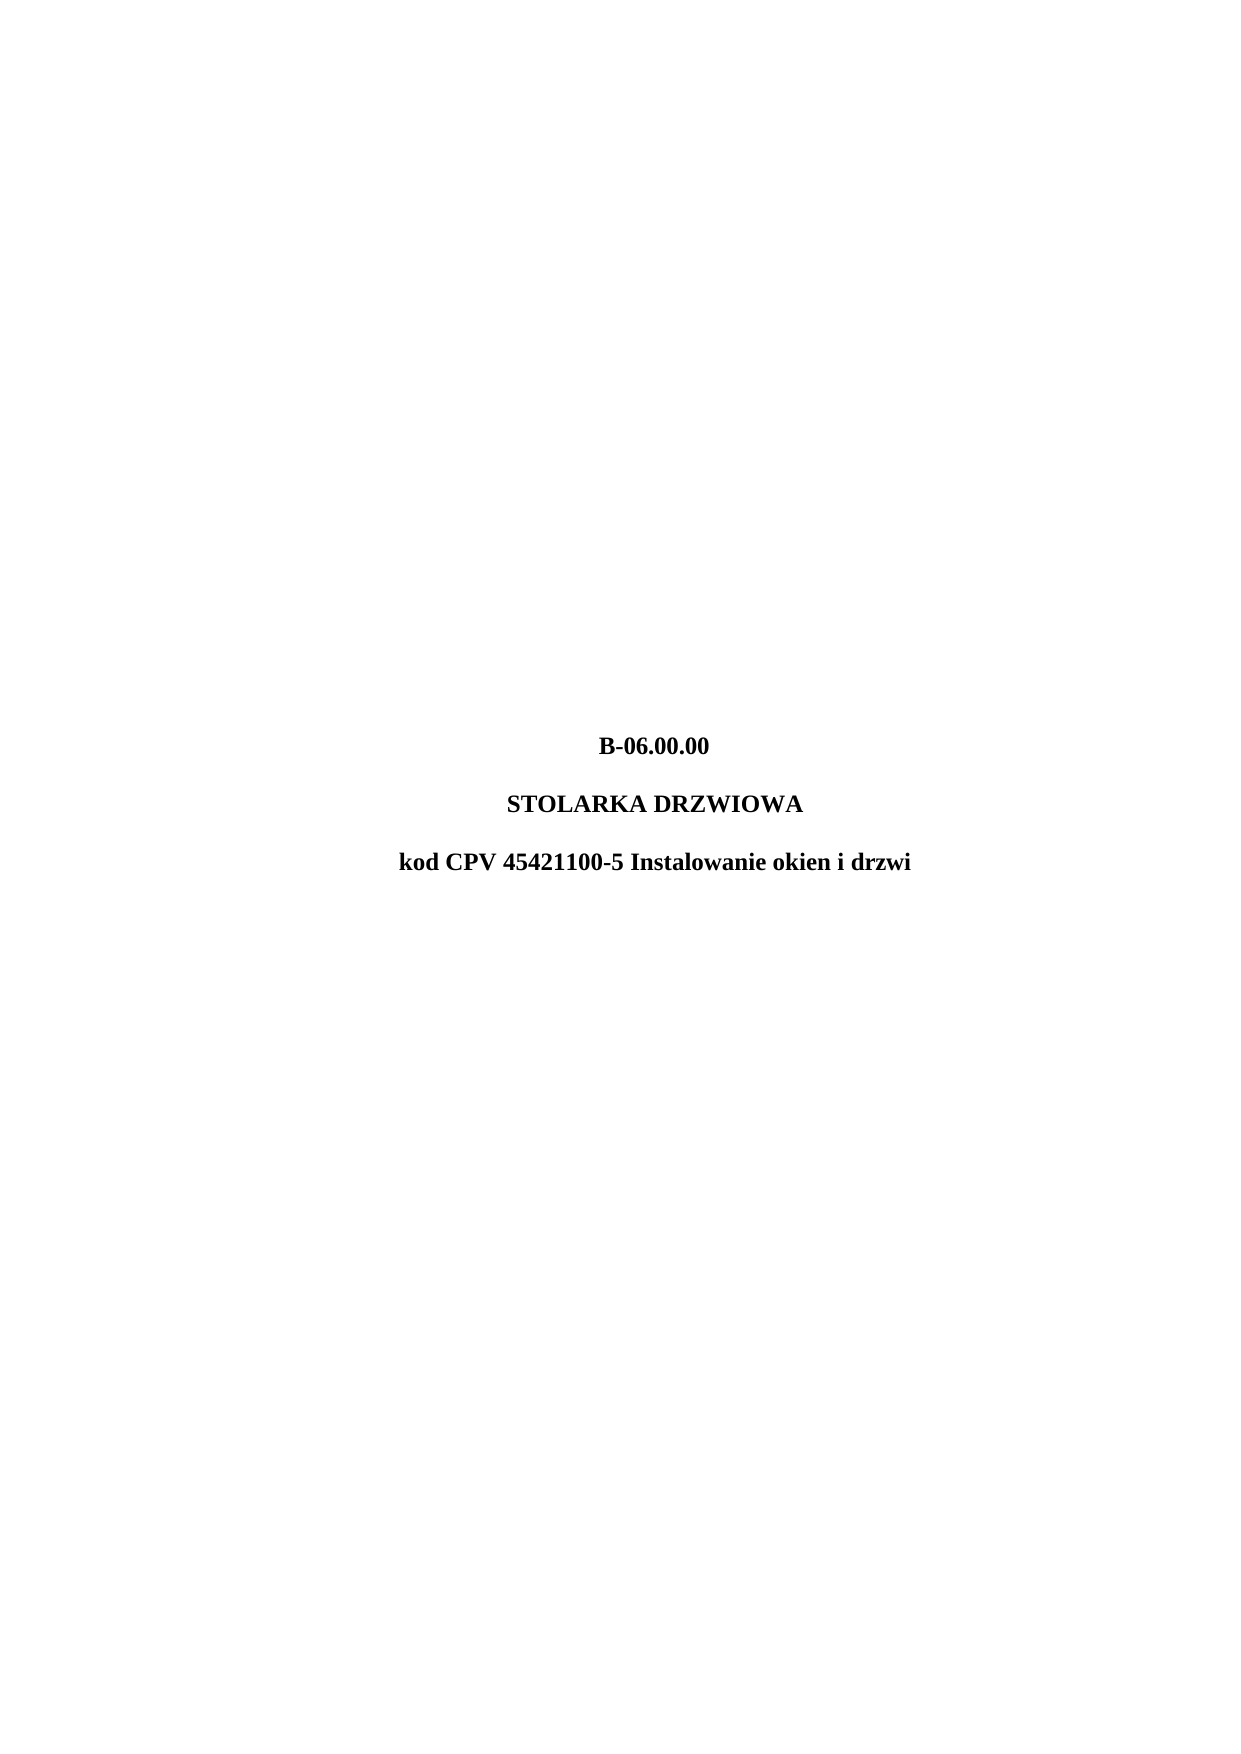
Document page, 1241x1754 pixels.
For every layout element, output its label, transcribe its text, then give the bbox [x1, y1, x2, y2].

text kod CPV 45421100-5 Instalowanie okien i drzwi [256, 847, 1054, 875]
subtitle B-06.00.00 STOLARKA DRZWIOWA [507, 731, 827, 818]
